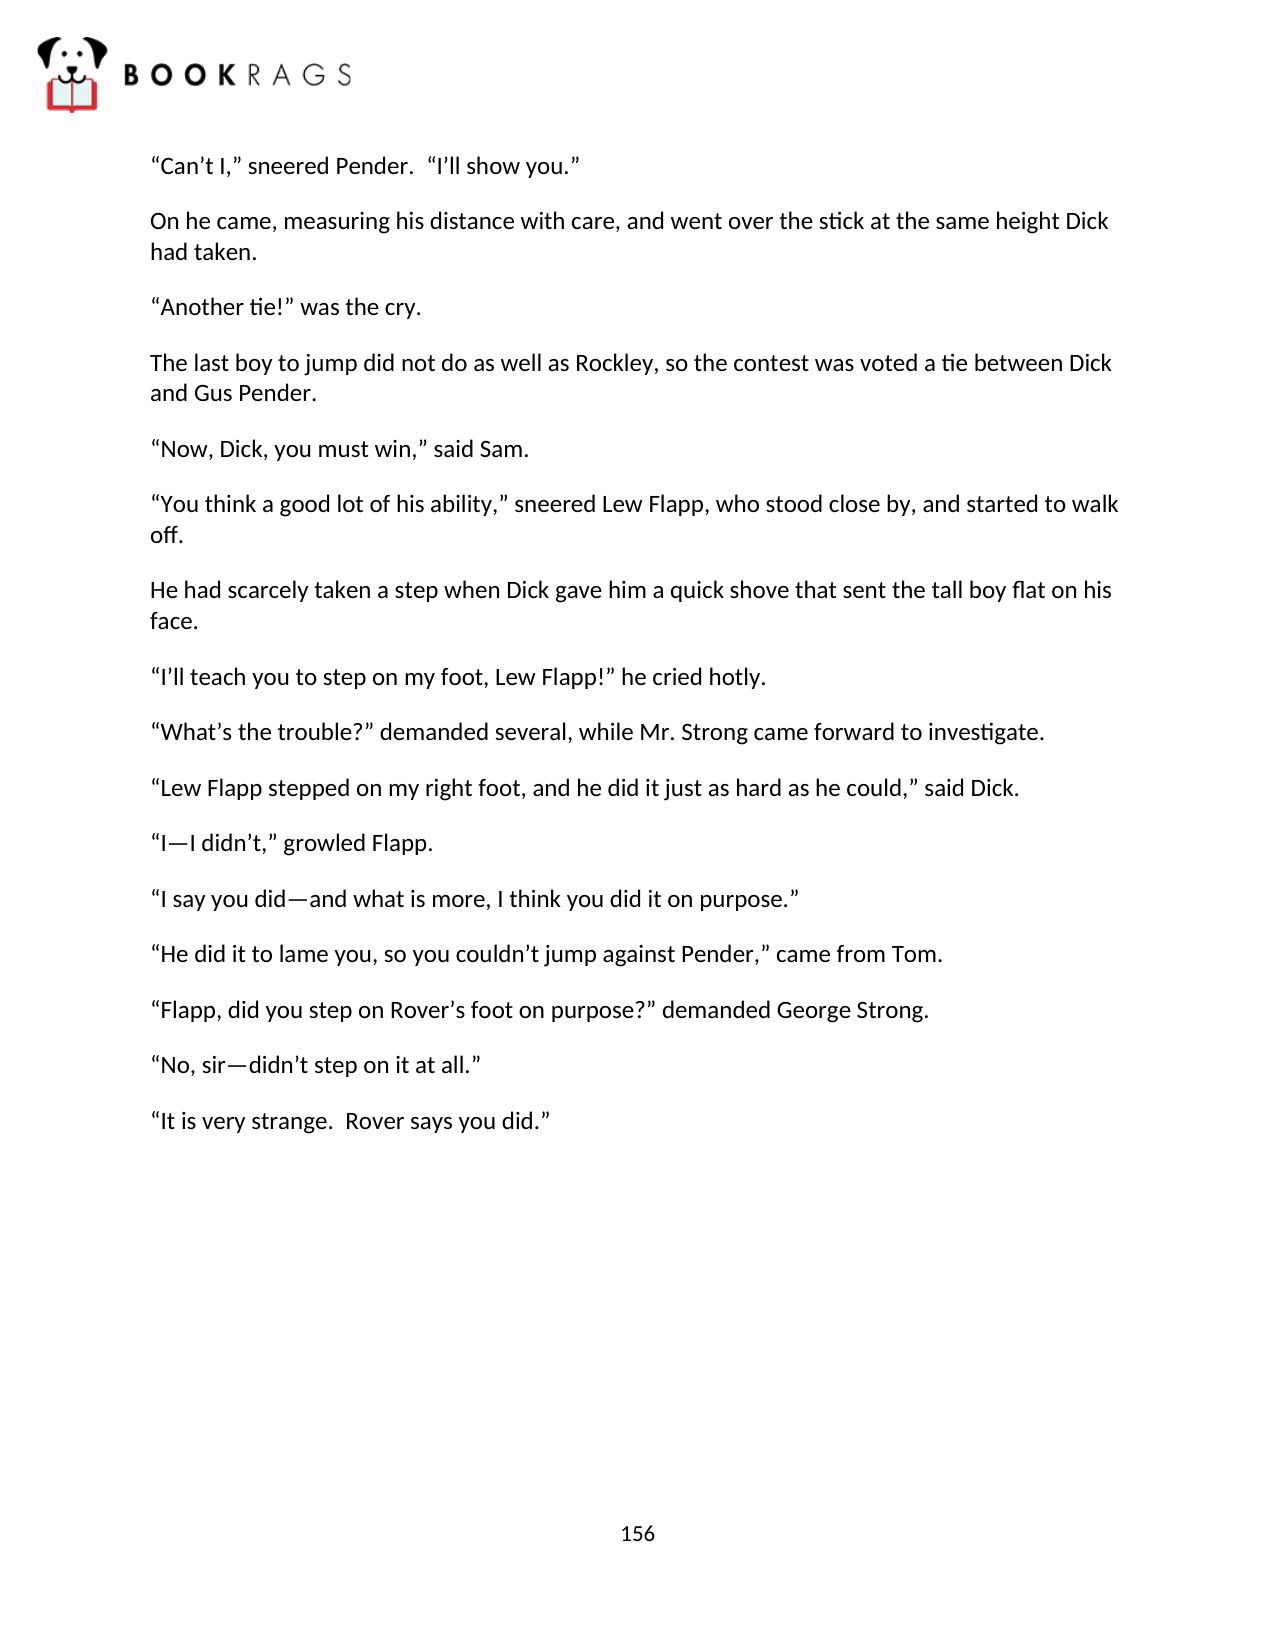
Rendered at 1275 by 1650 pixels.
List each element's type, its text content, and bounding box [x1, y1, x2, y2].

text “What’s the trouble?” demanded several, while Mr. Strong came forward to investigate. [150, 716, 1125, 747]
text “Lew Flapp stepped on my right foot, and he did it just as hard as he could,” said Dick. [150, 772, 1125, 802]
text The last boy to jump did not do as well as Rockley, so the contest was voted a tie between Dick and Gus Pender. [150, 347, 1125, 408]
text “I say you did—­and what is more, I think you did it on purpose.” [150, 883, 1125, 913]
text “It is very strange. Rover says you did.” [150, 1105, 1125, 1135]
text “Another tie!” was the cry. [150, 292, 1125, 322]
text “I’ll teach you to step on my foot, Lew Flapp!” he cried hotly. [150, 661, 1125, 691]
text On he came, measuring his distance with care, and went over the stick at the same height Dick had taken. [150, 206, 1125, 267]
text “Now, Dick, you must win,” said Sam. [150, 433, 1125, 464]
text He had scarcely taken a step when Dick gave him a quick shove that sent the tall boy flat on his face. [150, 575, 1125, 636]
text “Can’t I,” sneered Pender. “I’ll show you.” [150, 150, 1125, 181]
picture [37, 37, 351, 113]
text “You think a good lot of his ability,” sneered Lew Flapp, who stood close by, and started to walk off. [150, 489, 1125, 550]
text “I—­I didn’t,” growled Flapp. [150, 827, 1125, 858]
text “No, sir—­didn’t step on it at all.” [150, 1049, 1125, 1080]
text “Flapp, did you step on Rover’s foot on purpose?” demanded George Strong. [150, 994, 1125, 1024]
text “He did it to lame you, so you couldn’t jump against Pender,” came from Tom. [150, 938, 1125, 969]
